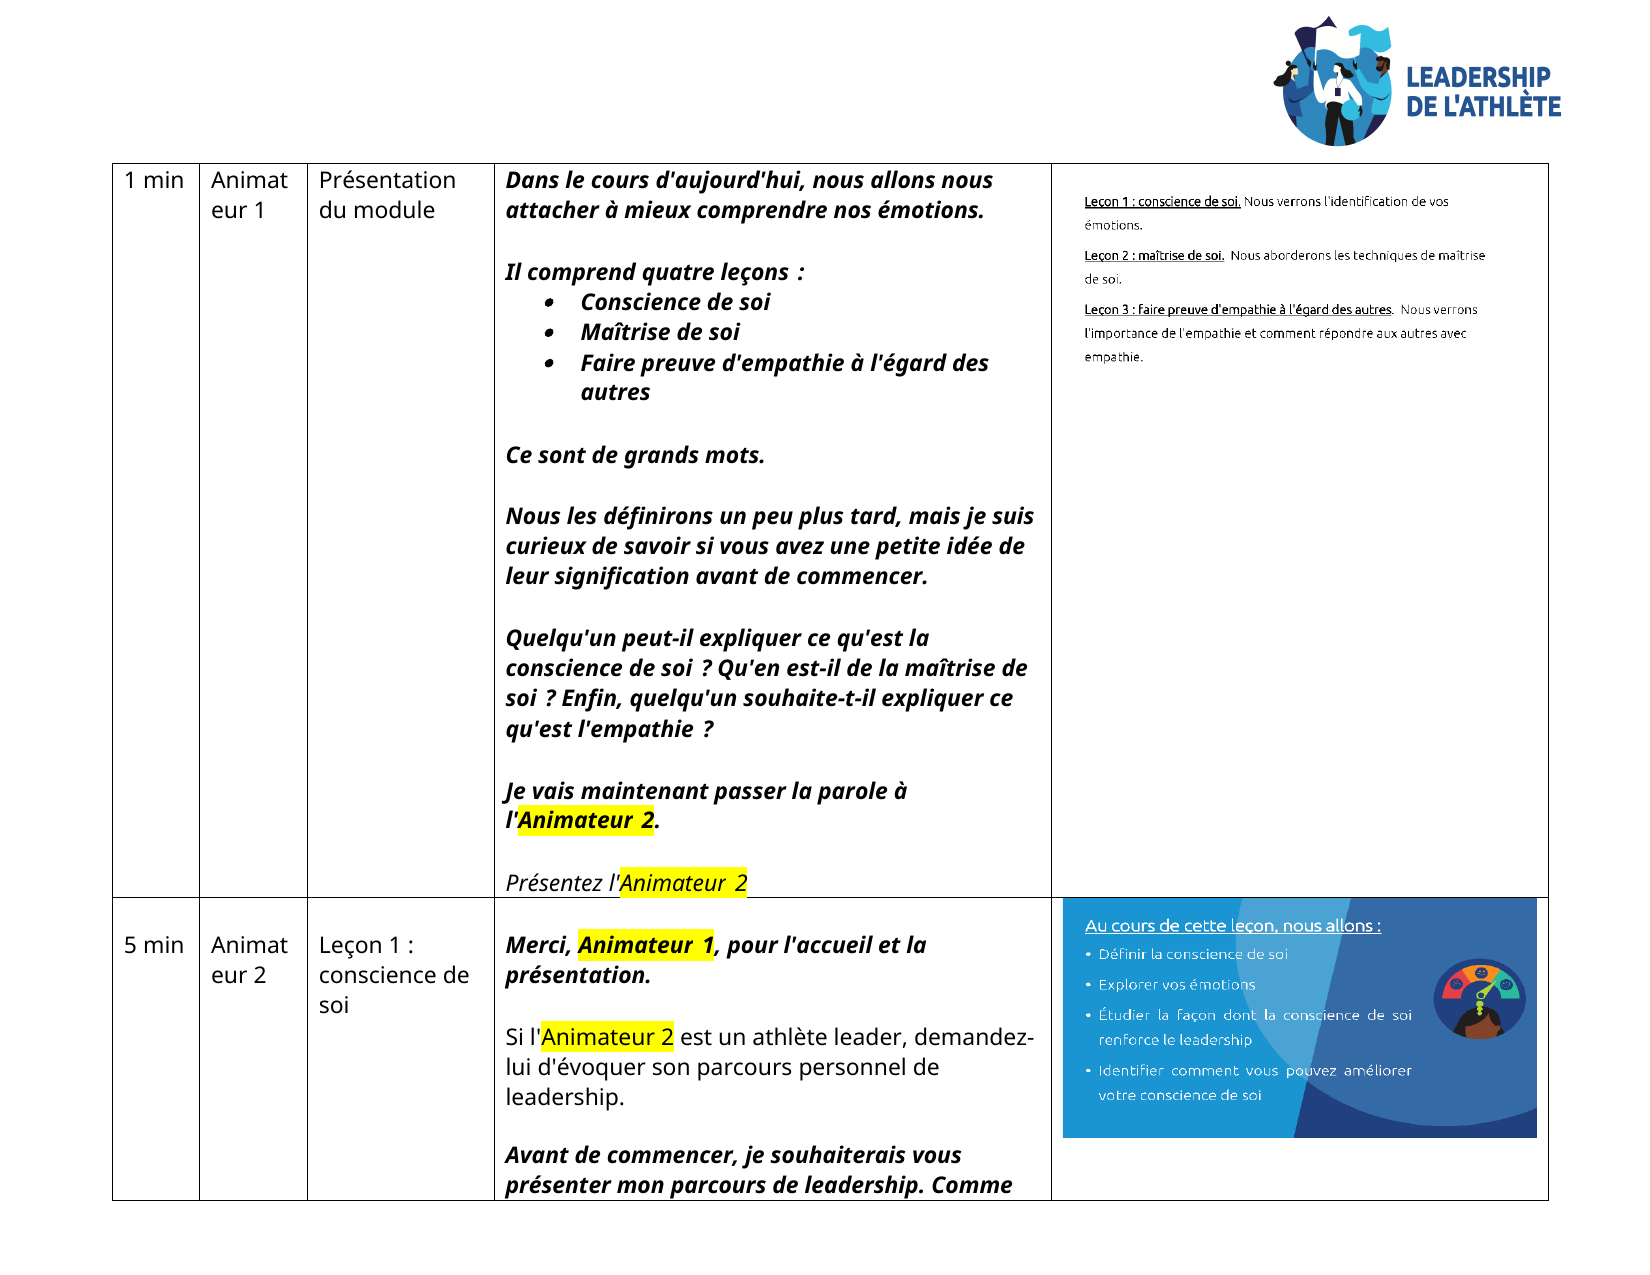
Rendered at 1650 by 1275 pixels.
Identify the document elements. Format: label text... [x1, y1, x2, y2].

table_cell Dans le cours d'aujourd'hui, nous allons nous attacher à mieux comprendre nos émotions. Il comprend quatre leçons : Conscience de soi Maîtrise de soi Faire preuve d'empathie à l'égard des autres Ce sont de grands mots. Nous les définirons un peu plus tard, mais je suis curieux de savoir si vous avez une petite idée de leur signification avant de commencer. Quelqu'un peut-il expliquer ce qu'est la conscience de soi ? Qu'en est-il de la maîtrise de soi ? Enfin, quelqu'un souhaite-t-il expliquer ce qu'est l'empathie ? Je vais maintenant passer la parole à l'Animateur 2. Présentez l'Animateur 2 [495, 164, 1051, 897]
table_cell Leçon 1 : conscience de soi [308, 898, 494, 1200]
picture [1062, 898, 1537, 1138]
table_cell 1 min [113, 164, 199, 897]
table_cell [1052, 898, 1548, 1200]
table_cell [1052, 164, 1548, 897]
picture [1062, 164, 1529, 440]
table_cell Animateur 1 [200, 164, 307, 897]
picture [1263, 0, 1570, 160]
table_cell Animateur 2 [200, 898, 307, 1200]
table_cell 5 min [113, 898, 199, 1200]
table_cell Présentation du module [308, 164, 494, 897]
